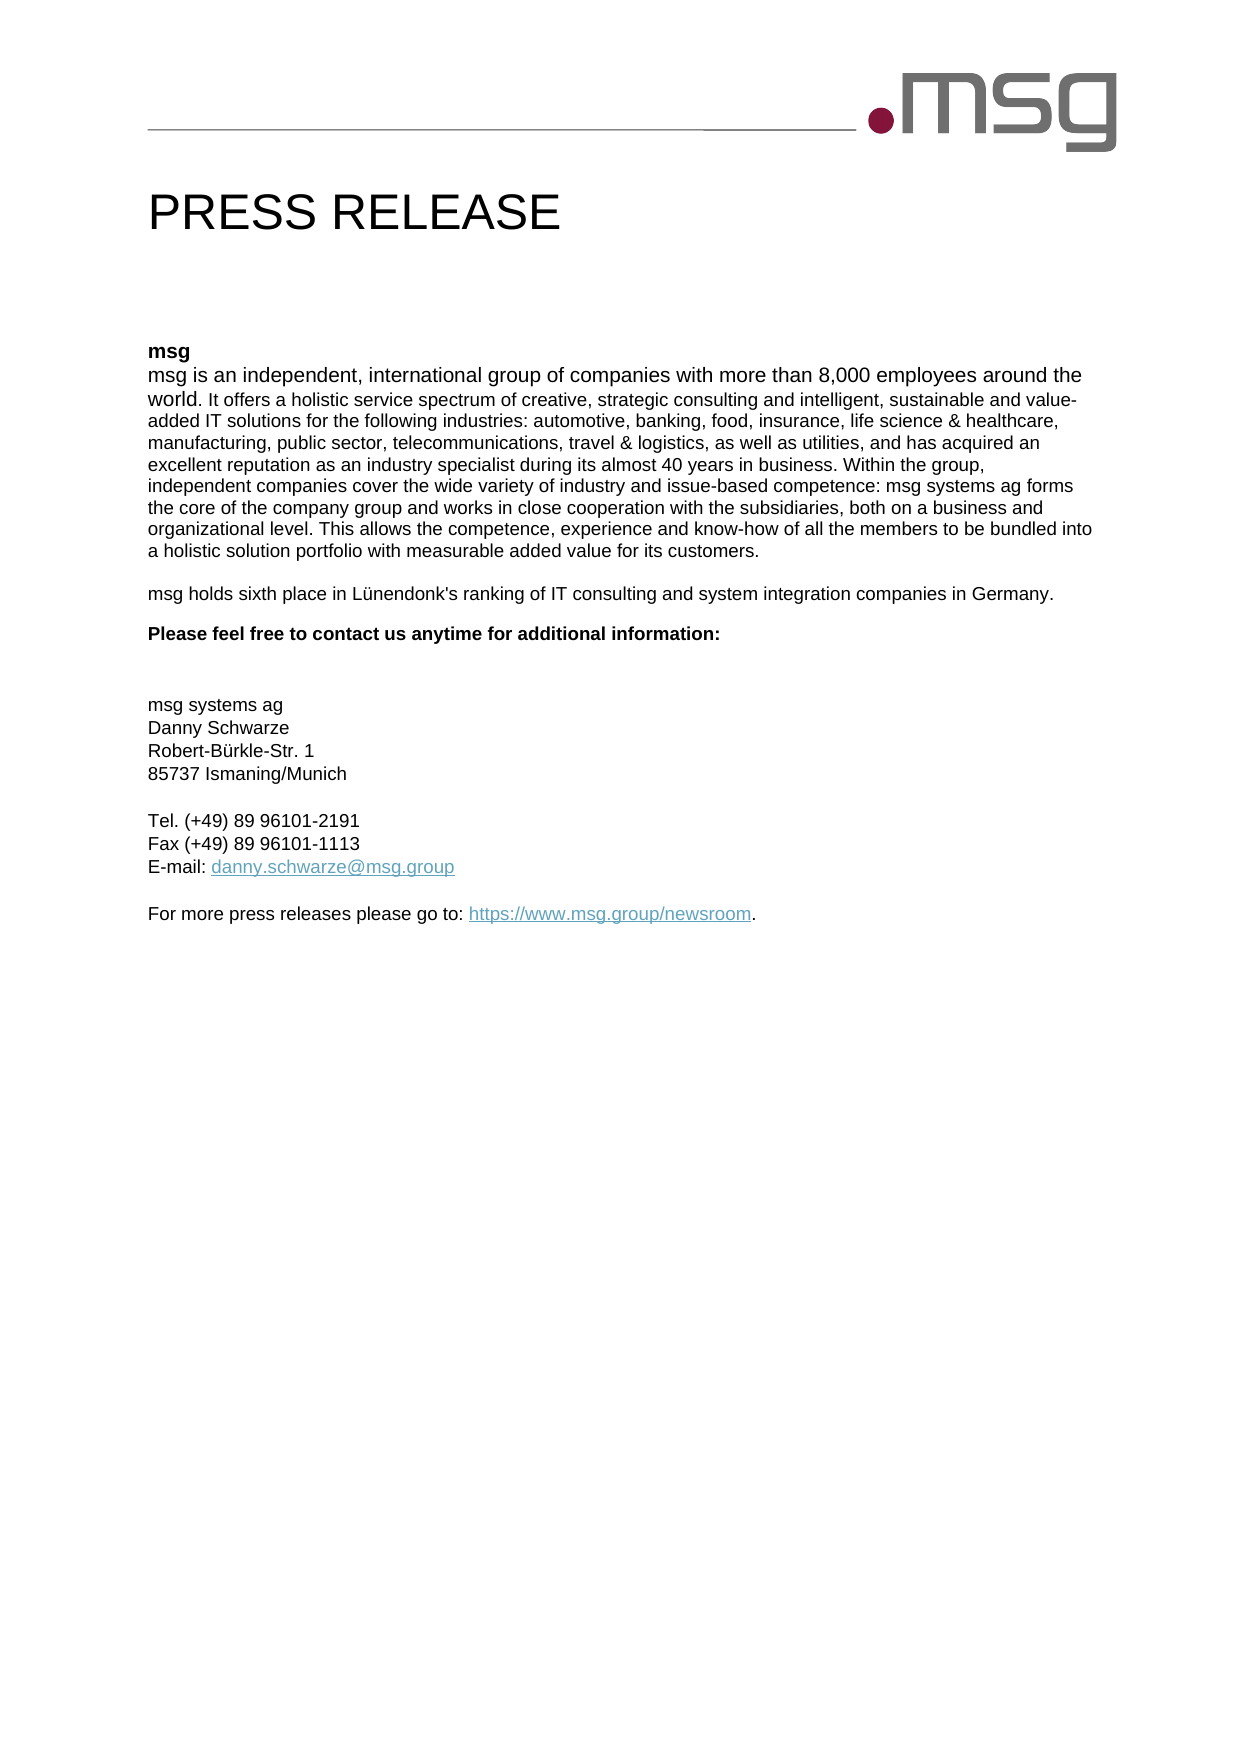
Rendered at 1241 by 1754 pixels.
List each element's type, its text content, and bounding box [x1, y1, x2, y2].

text For more press releases please go to: https://www.msg.group/newsroom. [148, 902, 1093, 924]
text msg msg is an independent, international group of companies with more than 8,000 employees around the world. It offers a holistic service spectrum of creative, strategic consulting and intelligent, sustainable and value-added IT solutions for the following industries: automotive, banking, food, insurance, life science & healthcare, manufacturing, public sector, telecommunications, travel & logistics, as well as utilities, and has acquired an excellent reputation as an industry specialist during its almost 40 years in business. Within the group, independent companies cover the wide variety of industry and issue-based competence: msg systems ag forms the core of the company group and works in close cooperation with the subsidiaries, both on a business and organizational level. This allows the competence, experience and know-how of all the members to be bundled into a holistic solution portfolio with measurable added value for its customers. [148, 338, 1093, 561]
text 85737 Ismaning/Munich [148, 763, 1093, 784]
picture [868, 73, 1117, 152]
text msg holds sixth place in Lünendonk's ranking of IT consulting and system integration companies in Germany. [148, 583, 1093, 604]
text Please feel free to contact us anytime for additional information: [148, 623, 1093, 674]
text msg systems ag [148, 693, 1093, 715]
text Robert-Bürkle-Str. 1 [148, 740, 1093, 761]
text Fax (+49) 89 96101-1113 E-mail: danny.schwarze@msg.group [148, 833, 1093, 877]
text Tel. (+49) 89 96101-2191 [148, 786, 1093, 831]
text Danny Schwarze [148, 717, 1093, 738]
